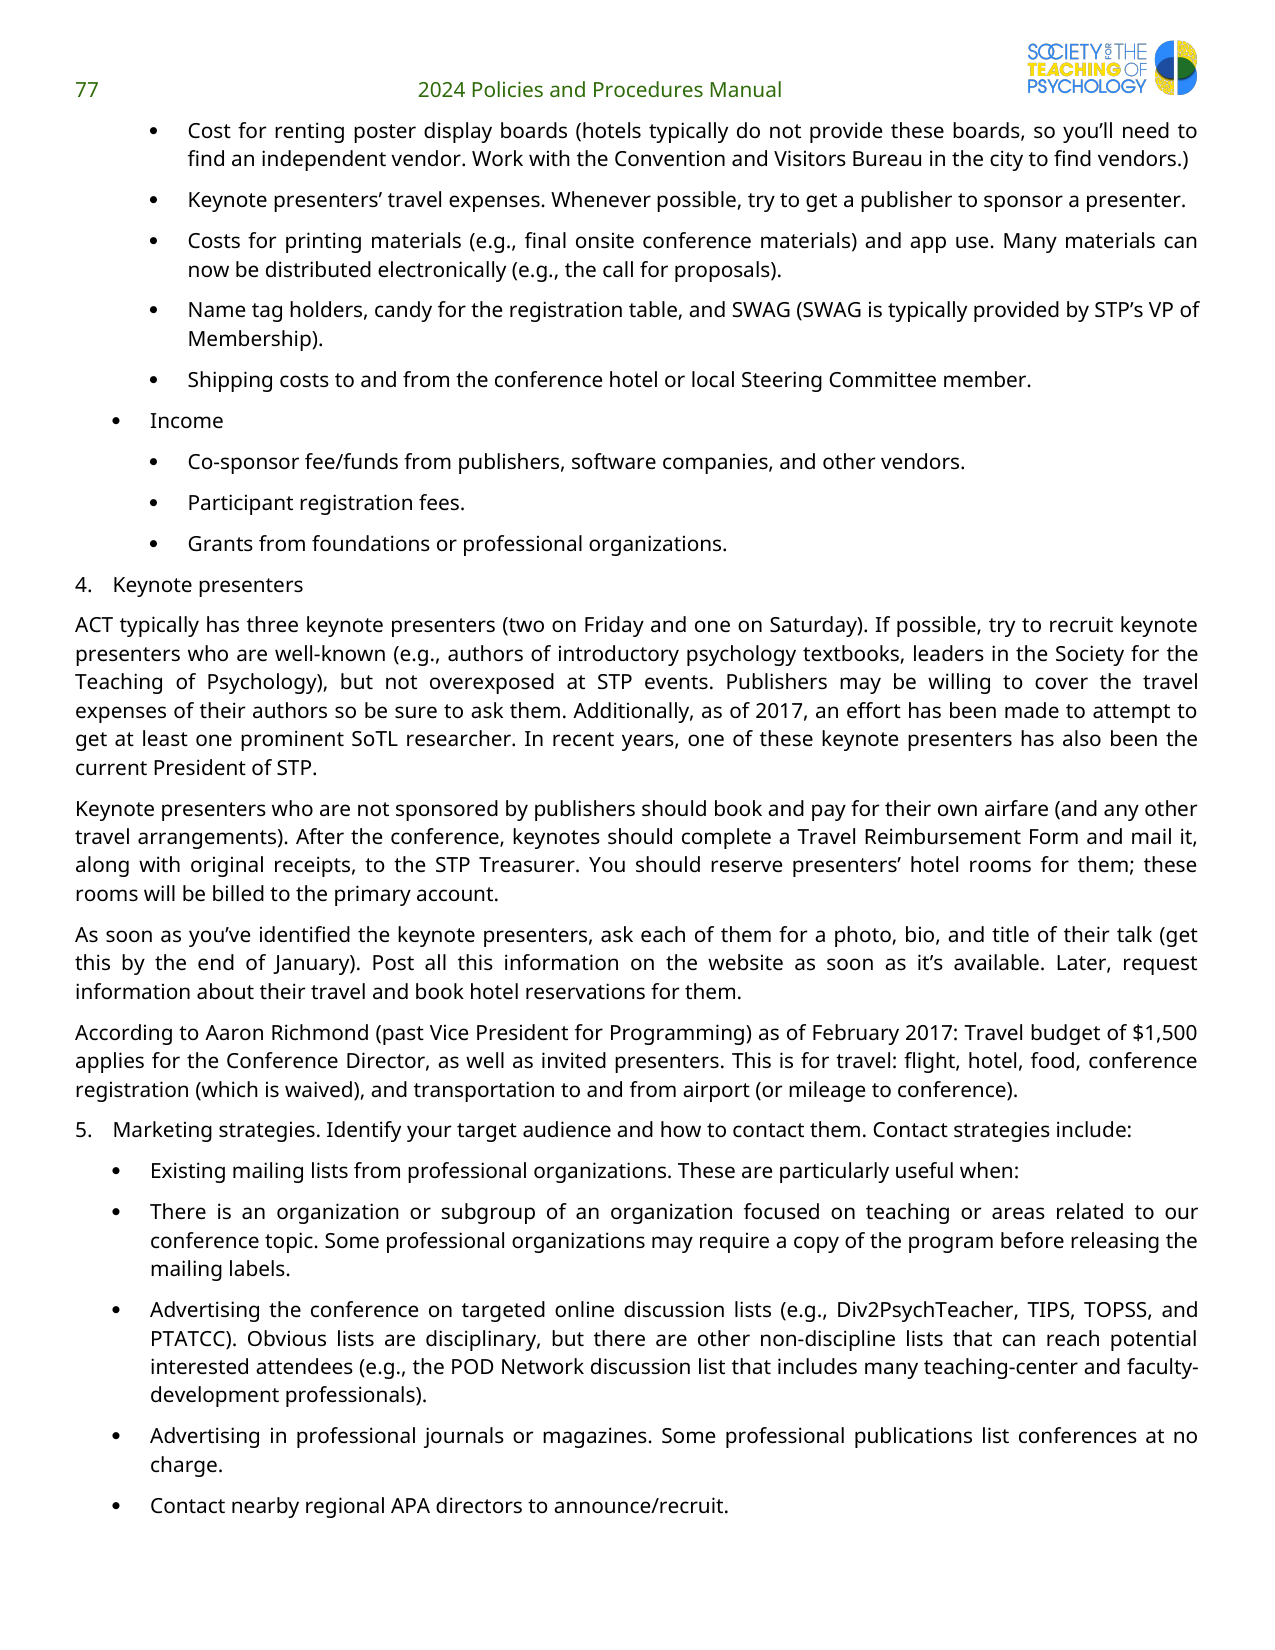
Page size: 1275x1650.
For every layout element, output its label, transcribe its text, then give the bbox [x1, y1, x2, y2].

list Shipping costs to and from the conference hotel or local Steering Committee member. [150, 365, 1200, 393]
list There is an organization or subgroup of an organization focused on teaching or areas related to our conference topic. Some professional organizations may require a copy of the program before releasing the mailing labels. [112, 1197, 1200, 1283]
text ACT typically has three keynote presenters (two on Friday and one on Saturday). If possible, try to recruit keynote presenters who are well-known (e.g., authors of introductory psychology textbooks, leaders in the Society for the Teaching of Psychology), but not overexposed at STP events. Publishers may be willing to cover the travel expenses of their authors so be sure to ask them. Additionally, as of 2017, an effort has been made to attempt to get at least one prominent SoTL researcher. In recent years, one of these keynote presenters has also been the current President of STP. [75, 611, 1200, 781]
list Grants from foundations or professional organizations. [150, 529, 1200, 557]
text Keynote presenters who are not sponsored by publishers should book and pay for their own airfare (and any other travel arrangements). After the conference, keynotes should complete a Travel Reimbursement Form and mail it, along with original receipts, to the STP Treasurer. You should reserve presenters’ hotel rooms for them; these rooms will be billed to the primary account. [75, 794, 1200, 907]
list Advertising the conference on targeted online discussion lists (e.g., Div2PsychTeacher, TIPS, TOPSS, and PTATCC). Obvious lists are disciplinary, but there are other non-discipline lists that can reach potential interested attendees (e.g., the POD Network discussion list that includes many teaching-center and faculty-development professionals). [112, 1295, 1200, 1409]
picture [1025, 37, 1200, 97]
list Income [112, 406, 1200, 434]
list Keynote presenters [75, 570, 1200, 598]
list Cost for renting poster display boards (hotels typically do not provide these boards, so you’ll need to find an independent vendor. Work with the Convention and Visitors Bureau in the city to find vendors.) [150, 116, 1200, 173]
list Costs for printing materials (e.g., final onsite conference materials) and app use. Many materials can now be distributed electronically (e.g., the call for proposals). [150, 226, 1200, 283]
list Keynote presenters’ travel expenses. Whenever possible, try to get a publisher to sponsor a presenter. [150, 185, 1200, 214]
text According to Aaron Richmond (past Vice President for Programming) as of February 2017: Travel budget of $1,500 applies for the Conference Director, as well as invited presenters. This is for travel: flight, hotel, food, conference registration (which is waived), and transportation to and from airport (or mileage to conference). [75, 1018, 1200, 1103]
list Marketing strategies. Identify your target audience and how to contact them. Contact strategies include: [75, 1116, 1200, 1144]
list Existing mailing lists from professional organizations. These are particularly useful when: [112, 1157, 1200, 1185]
text As soon as you’ve identified the keynote presenters, ask each of them for a photo, bio, and title of their talk (get this by the end of January). Post all this information on the website as soon as it’s available. Later, request information about their travel and book hotel reservations for them. [75, 920, 1200, 1005]
list Participant registration fees. [150, 488, 1200, 516]
list Co-sponsor fee/funds from publishers, software companies, and other vendors. [150, 447, 1200, 475]
list Contact nearby regional APA directors to announce/recruit. [112, 1491, 1200, 1519]
list Name tag holders, candy for the registration table, and SWAG (SWAG is typically provided by STP’s VP of Membership). [150, 296, 1200, 352]
list Advertising in professional journals or magazines. Some professional publications list conferences at no charge. [112, 1422, 1200, 1478]
